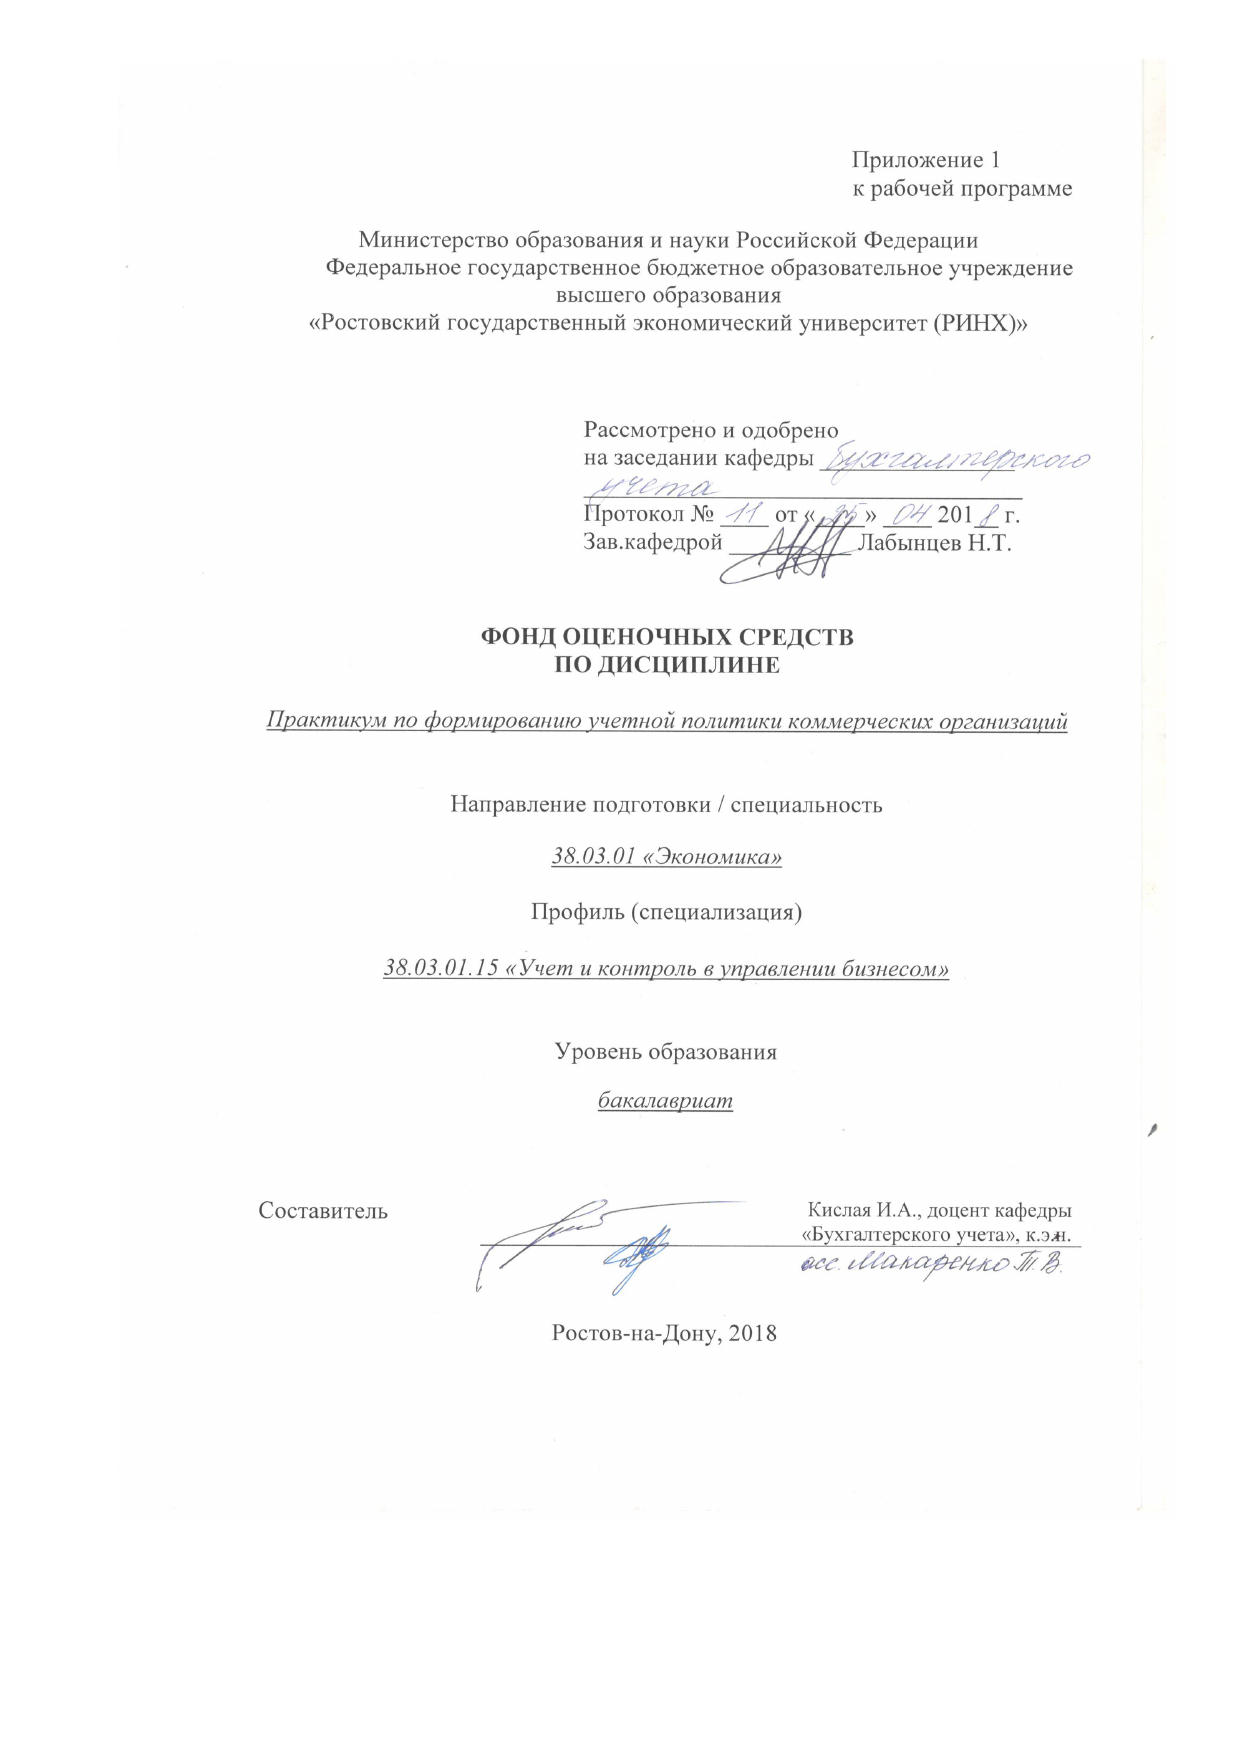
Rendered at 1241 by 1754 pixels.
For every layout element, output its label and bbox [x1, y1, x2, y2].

picture [118, 59, 1182, 1522]
